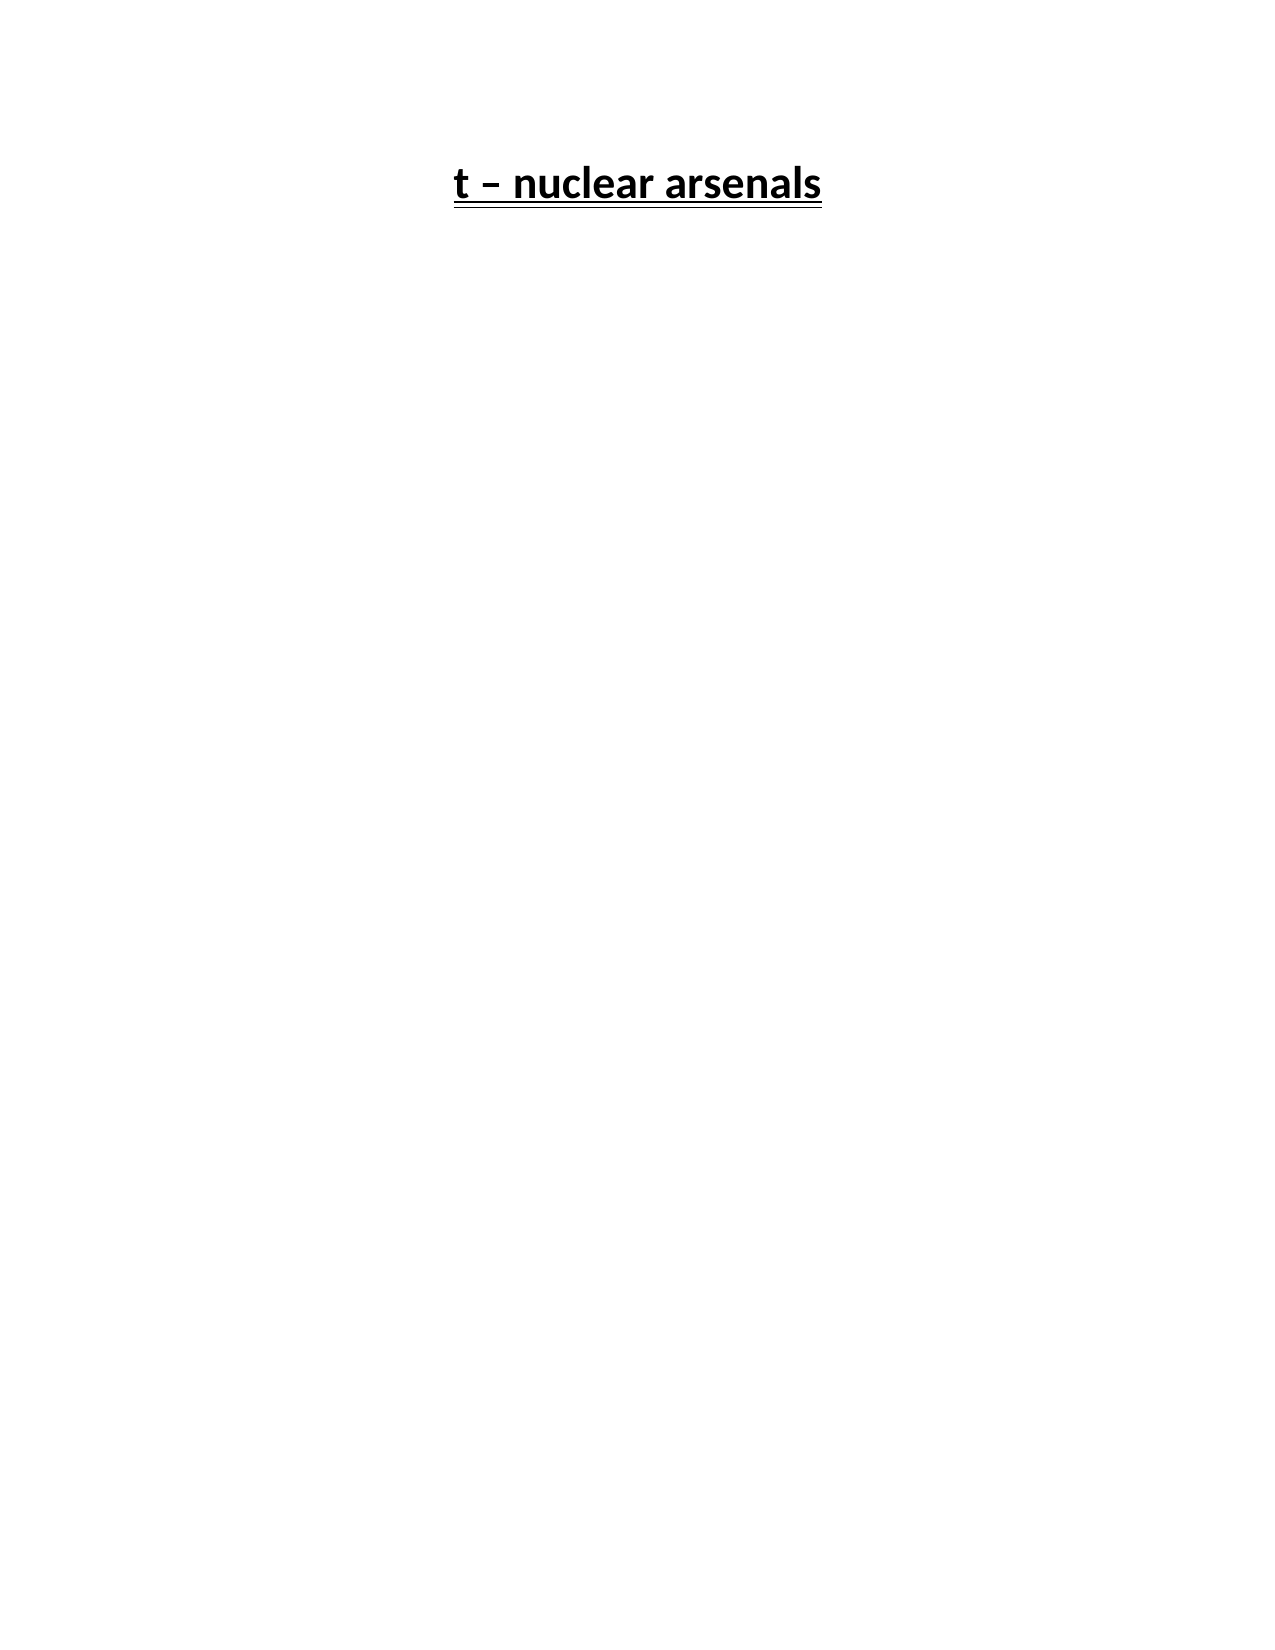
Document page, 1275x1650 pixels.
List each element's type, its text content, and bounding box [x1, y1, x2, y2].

subtitle t – nuclear arsenals [150, 154, 1125, 210]
